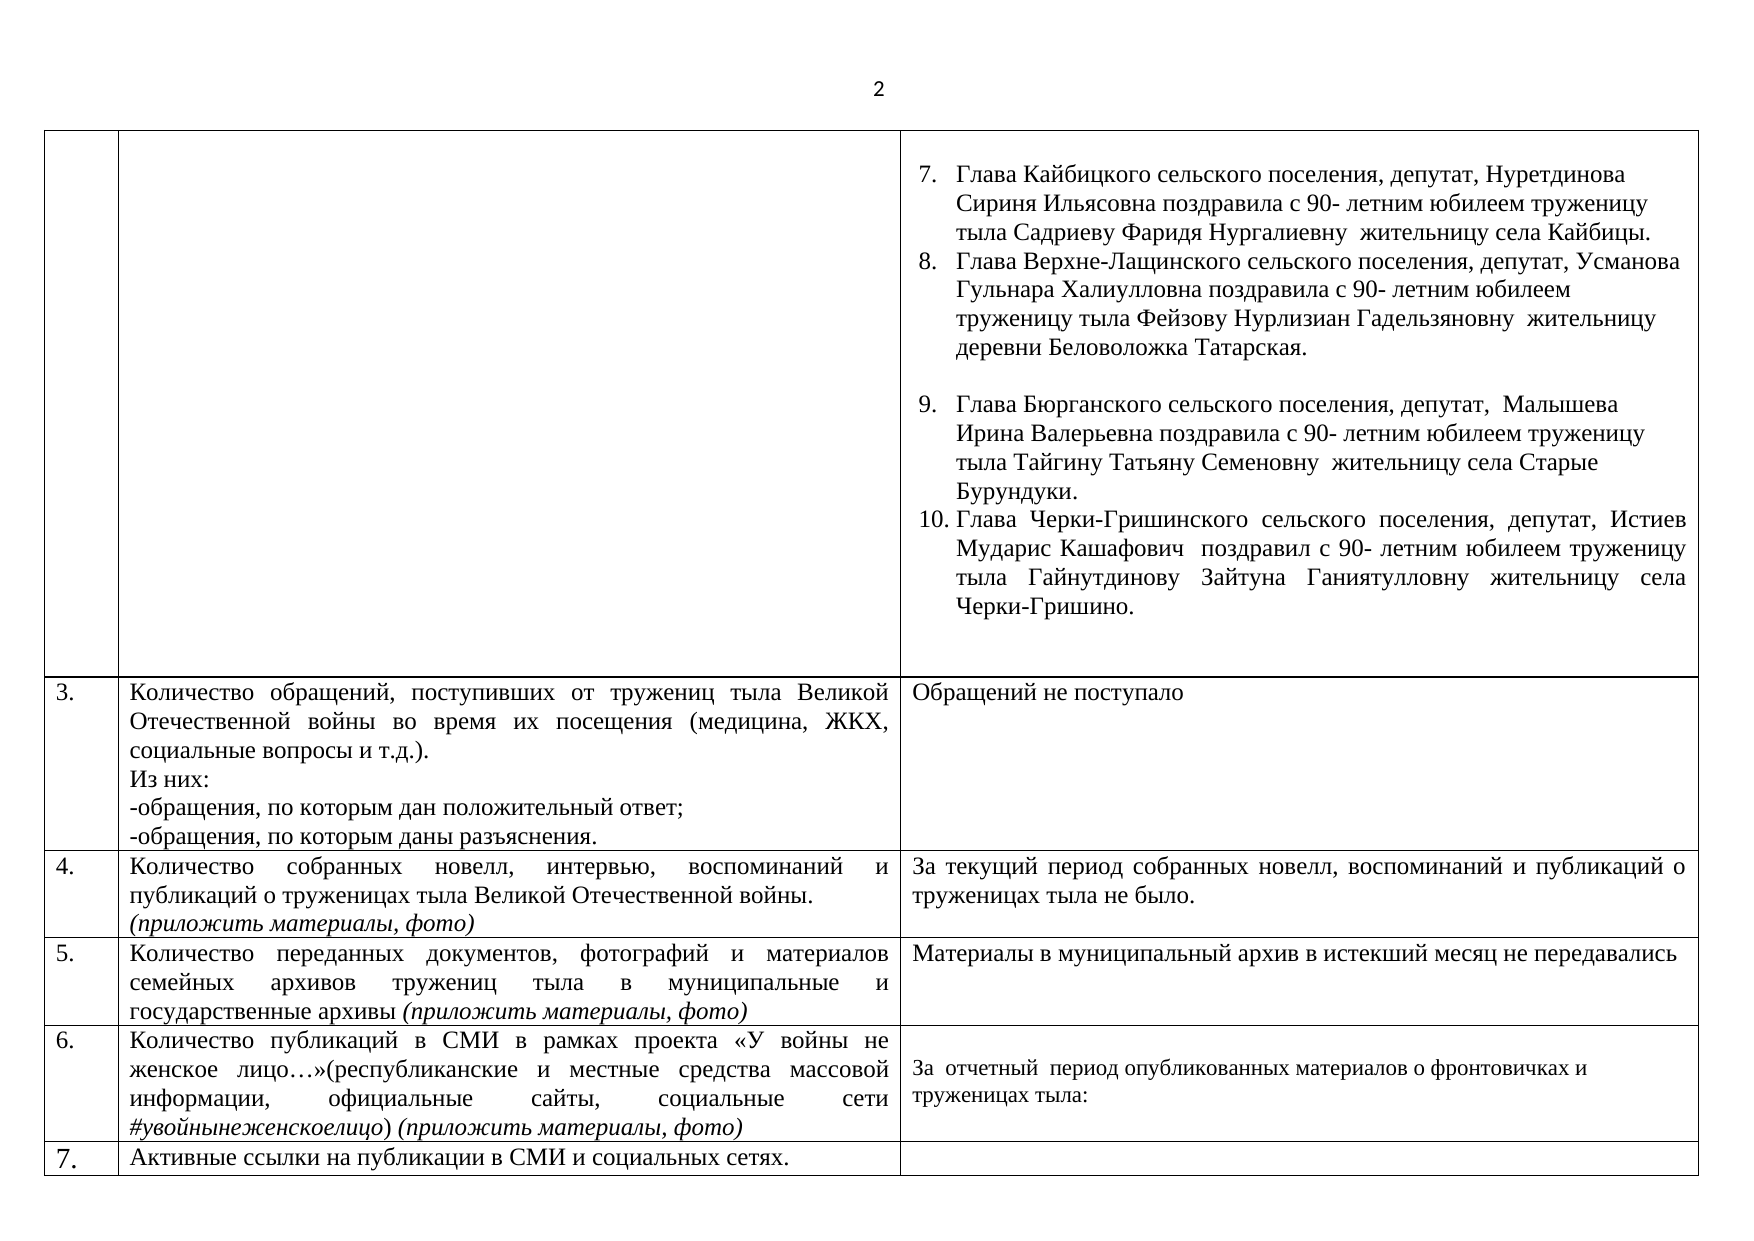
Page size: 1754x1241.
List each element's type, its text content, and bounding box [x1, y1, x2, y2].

table_cell 4. [45, 851, 118, 937]
table_cell 5. [45, 938, 118, 1024]
table_cell Количество переданных документов, фотографий и материалов семейных архивов тружениц тыла в муниципальные и государственные архивы (приложить материалы, фото) [119, 938, 900, 1024]
table_cell 7. [45, 1142, 118, 1175]
table_cell Активные ссылки на публикации в СМИ и социальных сетях. [119, 1142, 900, 1175]
table_cell [901, 1142, 1698, 1175]
table_cell 3. [45, 678, 118, 850]
table_cell 2. [45, 131, 118, 676]
table_cell За отчетный период опубликованных материалов о фронтовичках и труженицах тыла: [901, 1026, 1698, 1141]
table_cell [901, 131, 1698, 676]
table_cell За текущий период собранных новелл, воспоминаний и публикаций о труженицах тыла не было. [901, 851, 1698, 937]
table_cell 6. [45, 1026, 118, 1141]
table_cell Количество публикаций в СМИ в рамках проекта «У войны не женское лицо…»(республиканские и местные средства массовой информации, официальные сайты, социальные сети #увойнынеженскоелицо) (приложить материалы, фото) [119, 1026, 900, 1141]
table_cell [119, 131, 900, 676]
table_cell Материалы в муниципальный архив в истекший месяц не передавались [901, 938, 1698, 1024]
table_cell Количество собранных новелл, интервью, воспоминаний и публикаций о труженицах тыла Великой Отечественной войны. (приложить материалы, фото) [119, 851, 900, 937]
table_cell Количество обращений, поступивших от тружениц тыла Великой Отечественной войны во время их посещения (медицина, ЖКХ, социальные вопросы и т.д.). Из них: -обращения, по которым дан положительный ответ; -обращения, по которым даны разъяснения. [119, 678, 900, 850]
table_cell Обращений не поступало [901, 678, 1698, 850]
